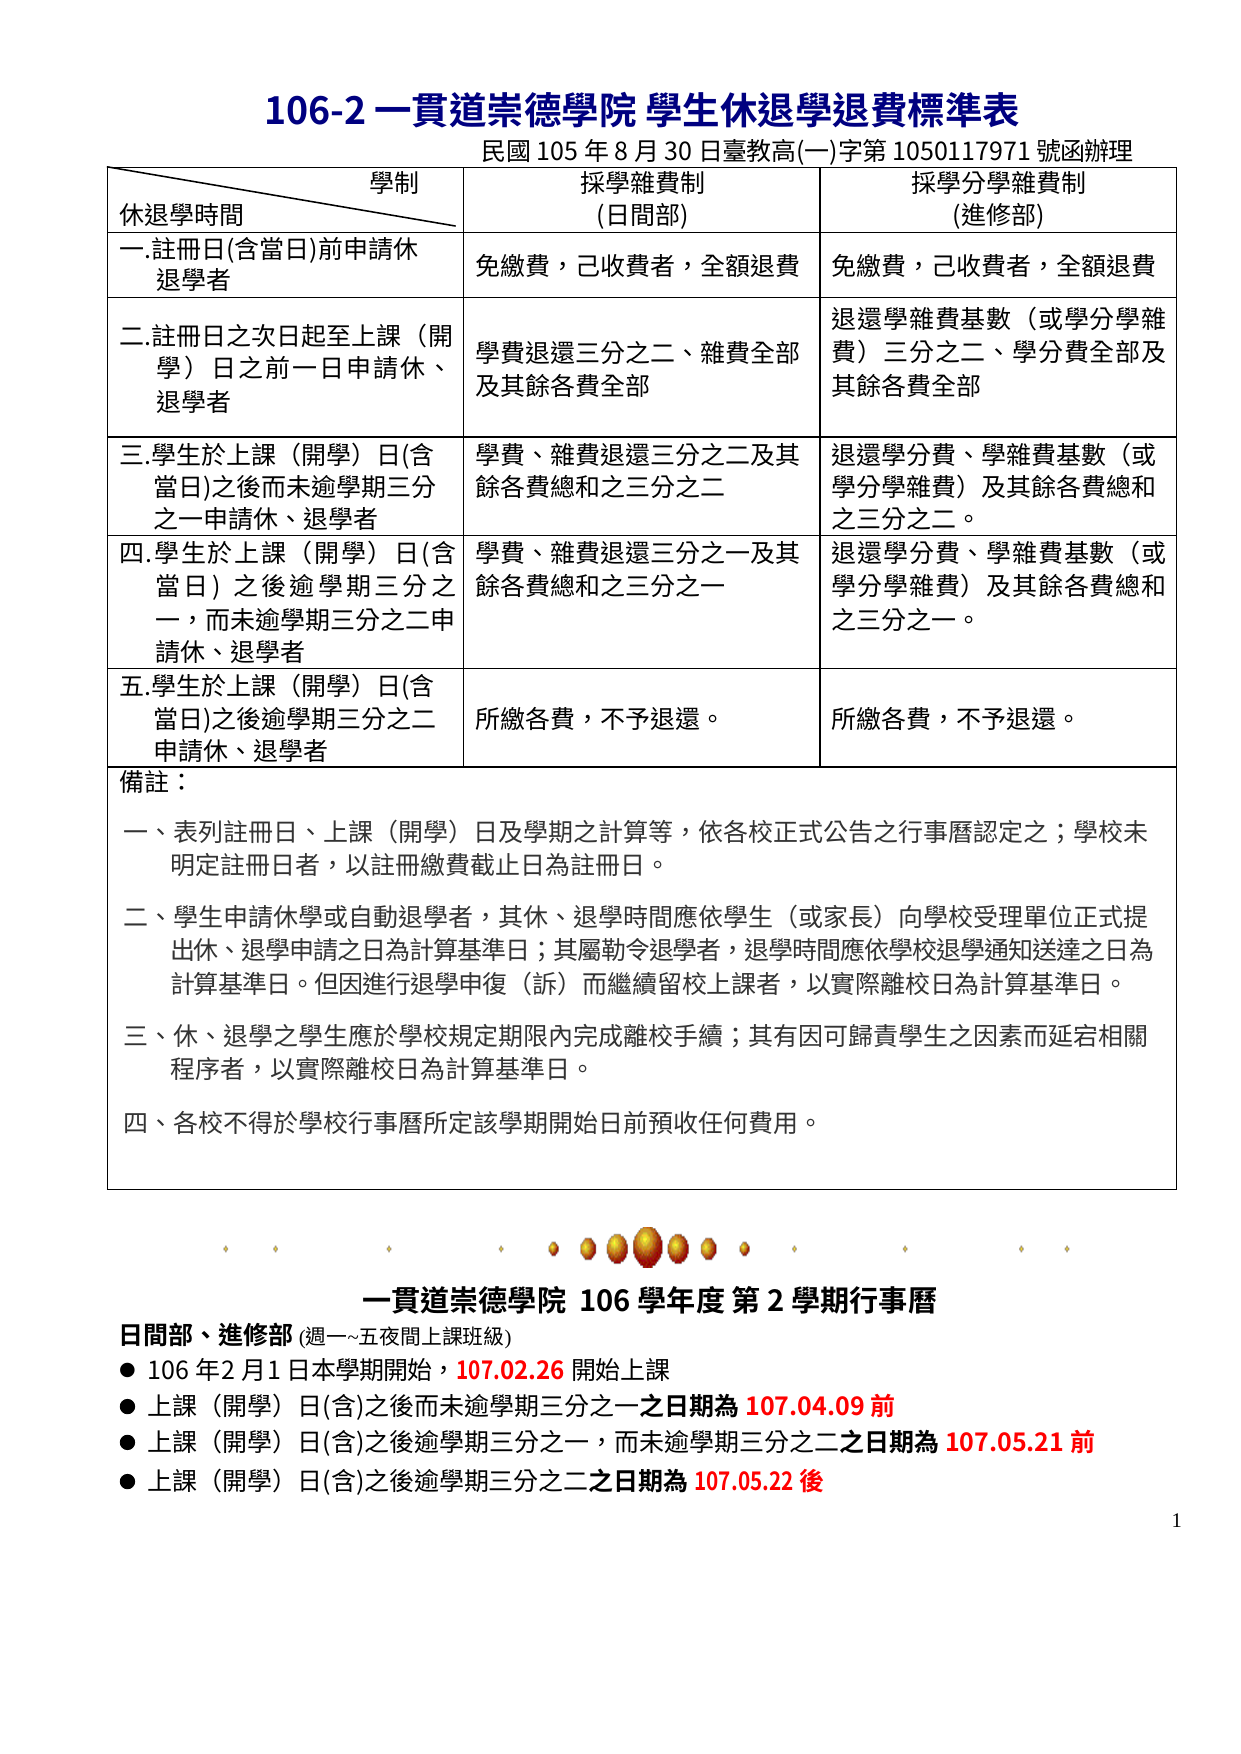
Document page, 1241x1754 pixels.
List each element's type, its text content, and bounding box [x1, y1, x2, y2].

table_cell 學費、雜費退還三分之二及其餘各費總和之三分之二 [464, 438, 819, 535]
table_header 學制 休退學時間 [108, 168, 463, 232]
table_cell 學費退還三分之二、雜費全部及其餘各費全部 [464, 298, 819, 436]
table_cell 五.學生於上課（開學）日(含當日)之後逾學期三分之二 申請休、退學者 [108, 669, 463, 766]
table_cell 三.學生於上課（開學）日(含當日)之後而未逾學期三分 之一申請休、退學者 [108, 438, 463, 535]
table_cell 免繳費，己收費者，全額退費 [464, 233, 819, 297]
table_cell 免繳費，己收費者，全額退費 [821, 233, 1176, 297]
list 上課（開學）日(含)之後而未逾學期三分之一之日期為 107.04.09 前 [118, 1387, 1192, 1423]
list 上課（開學）日(含)之後逾學期三分之一，而未逾學期三分之二之日期為 107.05.21 前 [118, 1423, 1192, 1459]
table_header 採學分學雜費制 (進修部) [821, 168, 1176, 232]
table_cell 退還學雜費基數（或學分學雜費）三分之二、學分費全部及其餘各費全部 [821, 298, 1176, 436]
table_cell 一.註冊日(含當日)前申請休 退學者 [108, 233, 463, 297]
table_cell 四.學生於上課（開學）日(含當日) 之後逾學期三分之一，而未逾學期三分之二申 請休、退學者 [108, 536, 463, 668]
table_cell 退還學分費、學雜費基數（或學分學雜費）及其餘各費總和 之三分之二。 [821, 438, 1176, 535]
text 民國 105 年 8 月 30 日臺教高(一)字第 1050117971 號函辦理 [481, 135, 1192, 167]
text 1 [96, 1508, 1182, 1532]
text 106-2一貫道崇德學院 學生休退學退費標準表 [96, 81, 1188, 135]
list 上課（開學）日(含)之後逾學期三分之二之日期為 107.05.22 後 [118, 1459, 1192, 1498]
table_cell 所繳各費，不予退還。 [821, 669, 1176, 766]
table_header 採學雜費制 (日間部) [464, 168, 819, 232]
text 一貫道崇德學院 106 學年度 第 2 學期行事曆 [347, 1268, 951, 1321]
picture [217, 1227, 1079, 1268]
table_cell 學費、雜費退還三分之一及其餘各費總和之三分之一 [464, 536, 819, 668]
table_cell 所繳各費，不予退還。 [464, 669, 819, 766]
table_cell 二.註冊日之次日起至上課（開學）日之前一日申請休、退學者 [108, 298, 463, 436]
table_cell 退還學分費、學雜費基數（或學分學雜費）及其餘各費總和之三分之一。 [821, 536, 1176, 668]
list 106 年 2 月 1 日本學期開始，107.02.26 開始上課 [118, 1350, 1192, 1387]
table_cell 備註： 一、表列註冊日、上課（開學）日及學期之計算等，依各校正式公告之行事曆認定之；學校未明定註冊日者，以註冊繳費截止日為註冊日。 二、學生申請休學或自動退學者，其休、退學時間應依學生（或家長）向學校受理單位正式提出休、退學申請之日為計算基準日；其屬勒令退學者，退學時間應依學校退學通知送達之日為計算基準日。但因進行退學申復（訴）而繼續留校上課者，以實際離校日為計算基準日。 三、休、退學之學生應於學校規定期限內完成離校手續；其有因可歸責學生之因素而延宕相關程序者，以實際離校日為計算基準日。 四、各校不得於學校行事曆所定該學期開始日前預收任何費用。 [108, 768, 1176, 1188]
text 日間部、進修部 (週一~五夜間上課班級) [118, 1321, 1192, 1350]
